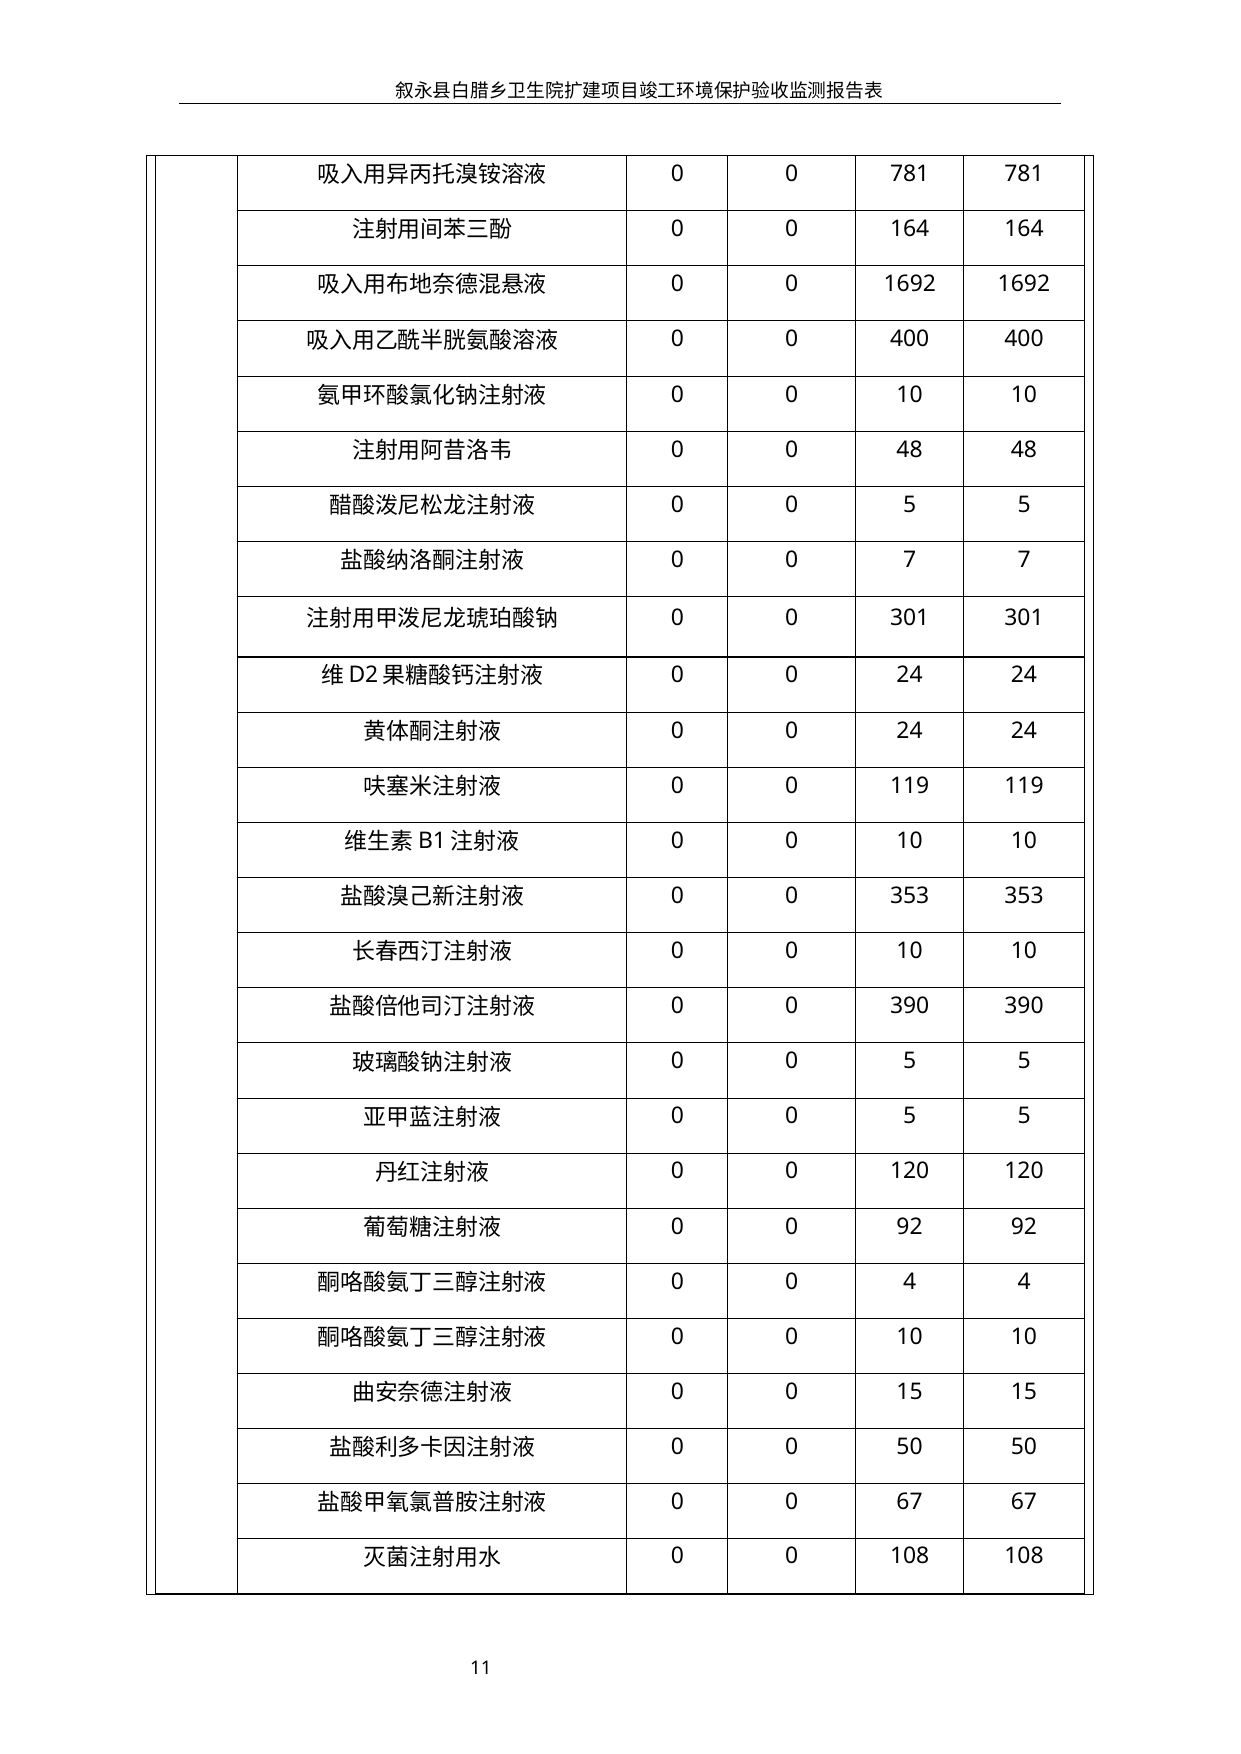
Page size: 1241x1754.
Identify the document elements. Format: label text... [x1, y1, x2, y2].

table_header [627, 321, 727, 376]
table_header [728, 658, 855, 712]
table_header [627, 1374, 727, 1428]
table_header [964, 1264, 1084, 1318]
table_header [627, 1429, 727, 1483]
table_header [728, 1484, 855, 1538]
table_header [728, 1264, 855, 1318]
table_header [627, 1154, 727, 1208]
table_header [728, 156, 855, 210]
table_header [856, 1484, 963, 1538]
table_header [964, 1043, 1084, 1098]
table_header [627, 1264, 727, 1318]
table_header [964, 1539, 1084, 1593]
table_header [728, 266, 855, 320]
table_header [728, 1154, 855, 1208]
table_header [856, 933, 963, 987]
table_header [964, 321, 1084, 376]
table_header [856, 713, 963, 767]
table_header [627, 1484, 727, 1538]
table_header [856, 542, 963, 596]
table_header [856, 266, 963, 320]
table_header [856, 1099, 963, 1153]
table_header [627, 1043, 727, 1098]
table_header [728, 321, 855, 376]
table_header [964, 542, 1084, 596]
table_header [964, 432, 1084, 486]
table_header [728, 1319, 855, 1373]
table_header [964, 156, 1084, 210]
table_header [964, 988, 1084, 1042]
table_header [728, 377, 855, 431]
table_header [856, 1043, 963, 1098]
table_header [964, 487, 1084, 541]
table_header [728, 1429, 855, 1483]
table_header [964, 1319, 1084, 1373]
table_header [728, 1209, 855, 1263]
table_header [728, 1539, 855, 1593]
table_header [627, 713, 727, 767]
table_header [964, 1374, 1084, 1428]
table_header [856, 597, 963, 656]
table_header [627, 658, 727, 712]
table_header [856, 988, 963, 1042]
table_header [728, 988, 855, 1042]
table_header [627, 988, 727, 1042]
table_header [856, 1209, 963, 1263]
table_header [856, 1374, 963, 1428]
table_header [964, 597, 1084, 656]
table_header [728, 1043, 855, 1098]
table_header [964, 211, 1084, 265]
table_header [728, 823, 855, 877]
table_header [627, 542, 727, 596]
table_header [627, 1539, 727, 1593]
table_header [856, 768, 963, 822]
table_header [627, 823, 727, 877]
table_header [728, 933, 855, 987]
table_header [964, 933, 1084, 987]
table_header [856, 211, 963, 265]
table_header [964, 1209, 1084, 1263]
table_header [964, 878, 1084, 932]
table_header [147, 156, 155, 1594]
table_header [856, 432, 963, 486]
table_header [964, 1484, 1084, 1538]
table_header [156, 156, 237, 1593]
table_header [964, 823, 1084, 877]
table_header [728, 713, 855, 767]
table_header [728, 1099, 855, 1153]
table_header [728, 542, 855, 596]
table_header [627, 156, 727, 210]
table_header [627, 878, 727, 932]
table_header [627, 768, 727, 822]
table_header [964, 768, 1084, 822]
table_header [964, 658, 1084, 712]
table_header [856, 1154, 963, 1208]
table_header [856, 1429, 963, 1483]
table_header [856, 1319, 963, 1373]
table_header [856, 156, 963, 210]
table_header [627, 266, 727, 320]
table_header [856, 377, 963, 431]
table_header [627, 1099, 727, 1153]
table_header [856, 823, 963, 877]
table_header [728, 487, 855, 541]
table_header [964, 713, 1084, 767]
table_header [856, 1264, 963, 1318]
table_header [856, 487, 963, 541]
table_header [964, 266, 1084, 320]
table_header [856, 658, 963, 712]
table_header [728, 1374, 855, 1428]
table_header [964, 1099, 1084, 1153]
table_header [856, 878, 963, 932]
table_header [238, 1539, 626, 1593]
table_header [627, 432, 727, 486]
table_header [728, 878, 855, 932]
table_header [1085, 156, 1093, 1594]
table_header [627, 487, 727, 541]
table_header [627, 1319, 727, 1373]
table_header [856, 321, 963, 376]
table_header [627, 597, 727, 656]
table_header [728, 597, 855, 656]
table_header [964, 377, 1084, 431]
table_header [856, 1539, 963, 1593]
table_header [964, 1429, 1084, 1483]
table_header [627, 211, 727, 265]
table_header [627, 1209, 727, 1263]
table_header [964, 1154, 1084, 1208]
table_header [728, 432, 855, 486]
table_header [238, 156, 626, 210]
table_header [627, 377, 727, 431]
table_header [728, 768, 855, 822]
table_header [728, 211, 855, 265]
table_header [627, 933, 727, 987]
